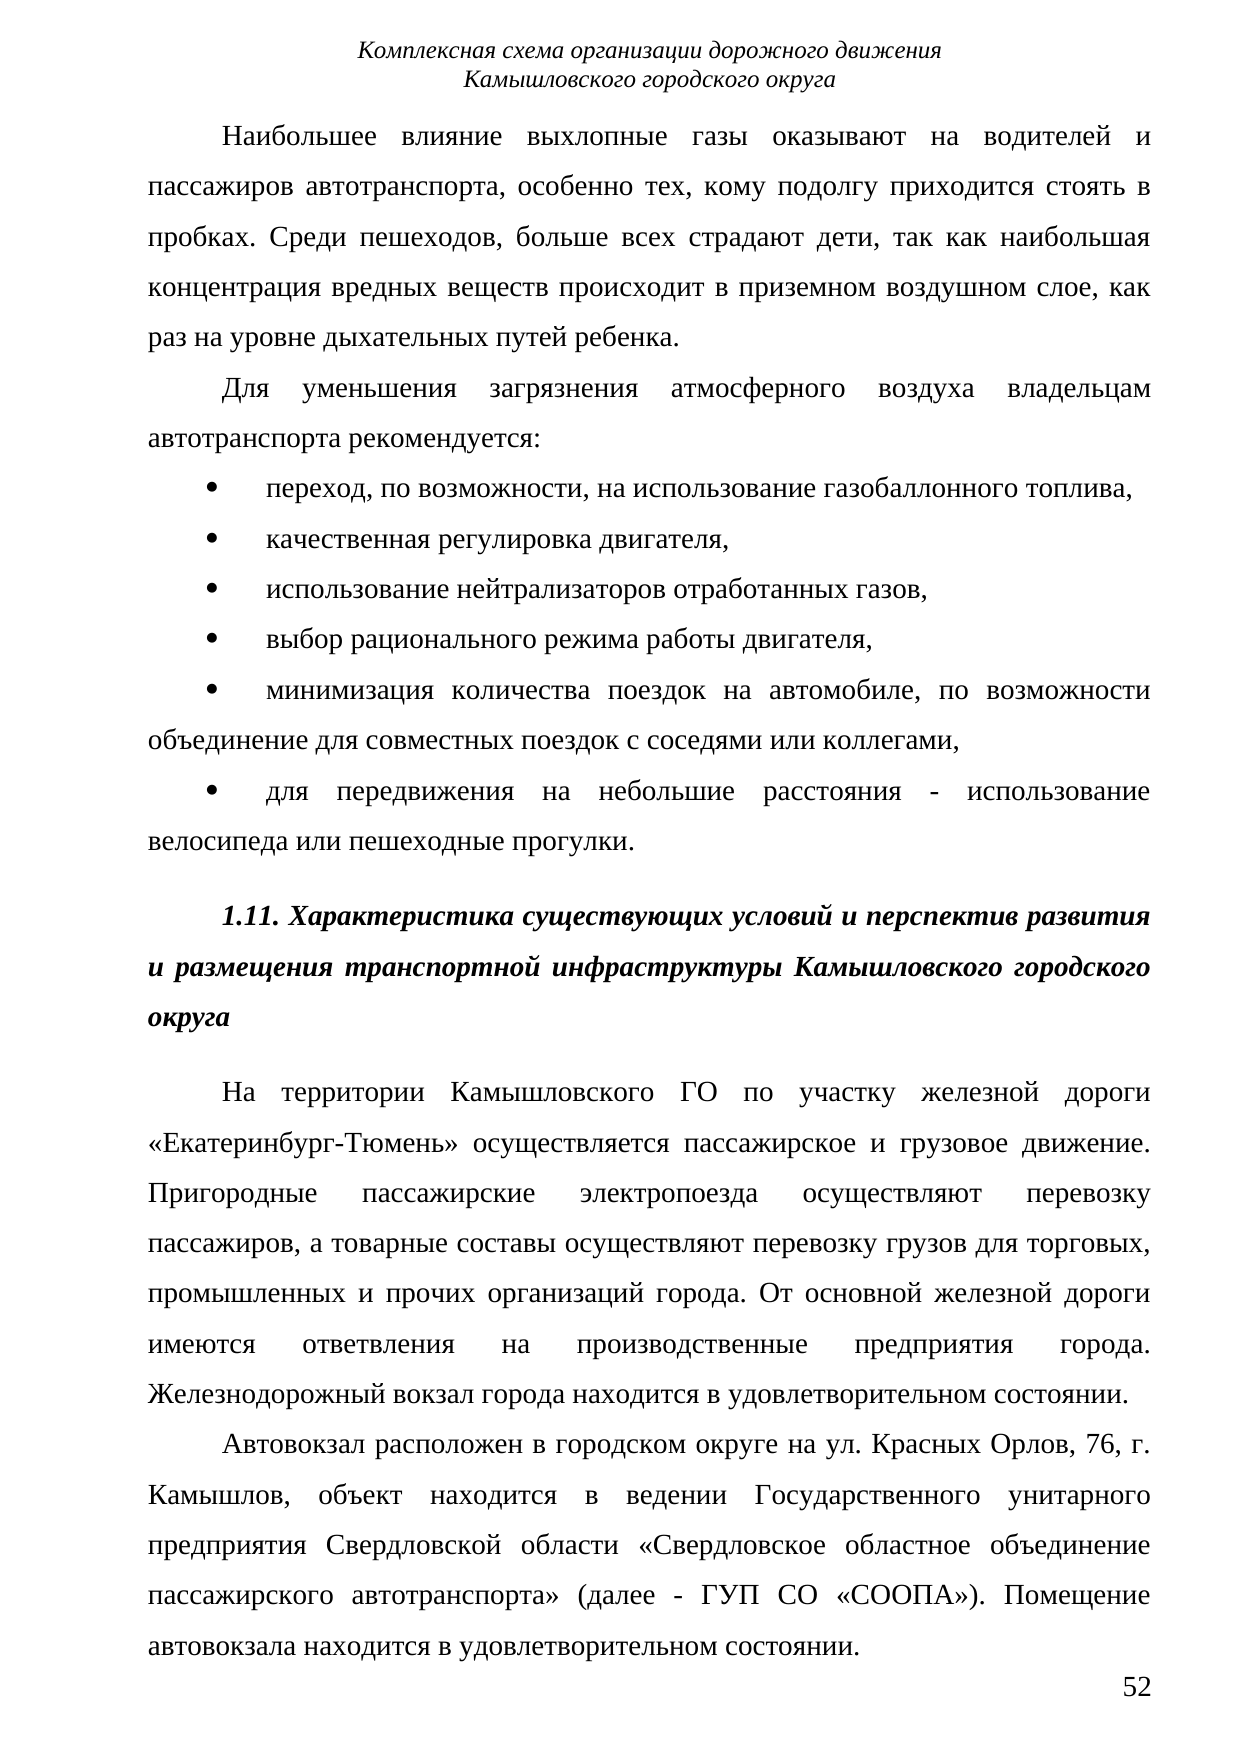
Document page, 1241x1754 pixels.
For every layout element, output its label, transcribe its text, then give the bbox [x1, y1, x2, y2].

text использование нейтрализаторов отработанных газов, [148, 571, 1152, 605]
text Автовокзал расположен в городском округе на ул. Красных Орлов, 76, г. Камышлов, объект находится в ведении Государственного унитарного предприятия Свердловской области «Свердловское областное объединение пассажирского автотранспорта» (далее - ГУП СО «СООПА»). Помещение автовокзала находится в удовлетворительном состоянии. [148, 1427, 1152, 1661]
text На территории Камышловского ГО по участку железной дороги «Екатеринбург-Тюмень» осуществляется пассажирское и грузовое движение. Пригородные пассажирские электропоезда осуществляют перевозку пассажиров, а товарные составы осуществляют перевозку грузов для торговых, промышленных и прочих организаций города. От основной железной дороги имеются ответвления на производственные предприятия города. Железнодорожный вокзал города находится в удовлетворительном состоянии. [148, 1074, 1152, 1410]
text для передвижения на небольшие расстояния - использование велосипеда или пешеходные прогулки. [148, 773, 1152, 857]
text переход, по возможности, на использование газобаллонного топлива, [148, 470, 1152, 504]
subtitle 1.11. Характеристика существующих условий и перспектив развития и размещения транспортной инфраструктуры Камышловского городского округа [148, 898, 1152, 1033]
text минимизация количества поездок на автомобиле, по возможности объединение для совместных поездок с соседями или коллегами, [148, 672, 1152, 756]
text выбор рационального режима работы двигателя, [148, 622, 1152, 655]
text Для уменьшения загрязнения атмосферного воздуха владельцам автотранспорта рекомендуется: [148, 370, 1152, 453]
text качественная регулировка двигателя, [148, 521, 1152, 554]
text Наибольшее влияние выхлопные газы оказывают на водителей и пассажиров автотранспорта, особенно тех, кому подолгу приходится стоять в пробках. Среди пешеходов, больше всех страдают дети, так как наибольшая концентрация вредных веществ происходит в приземном воздушном слое, как раз на уровне дыхательных путей ребенка. [148, 118, 1152, 353]
